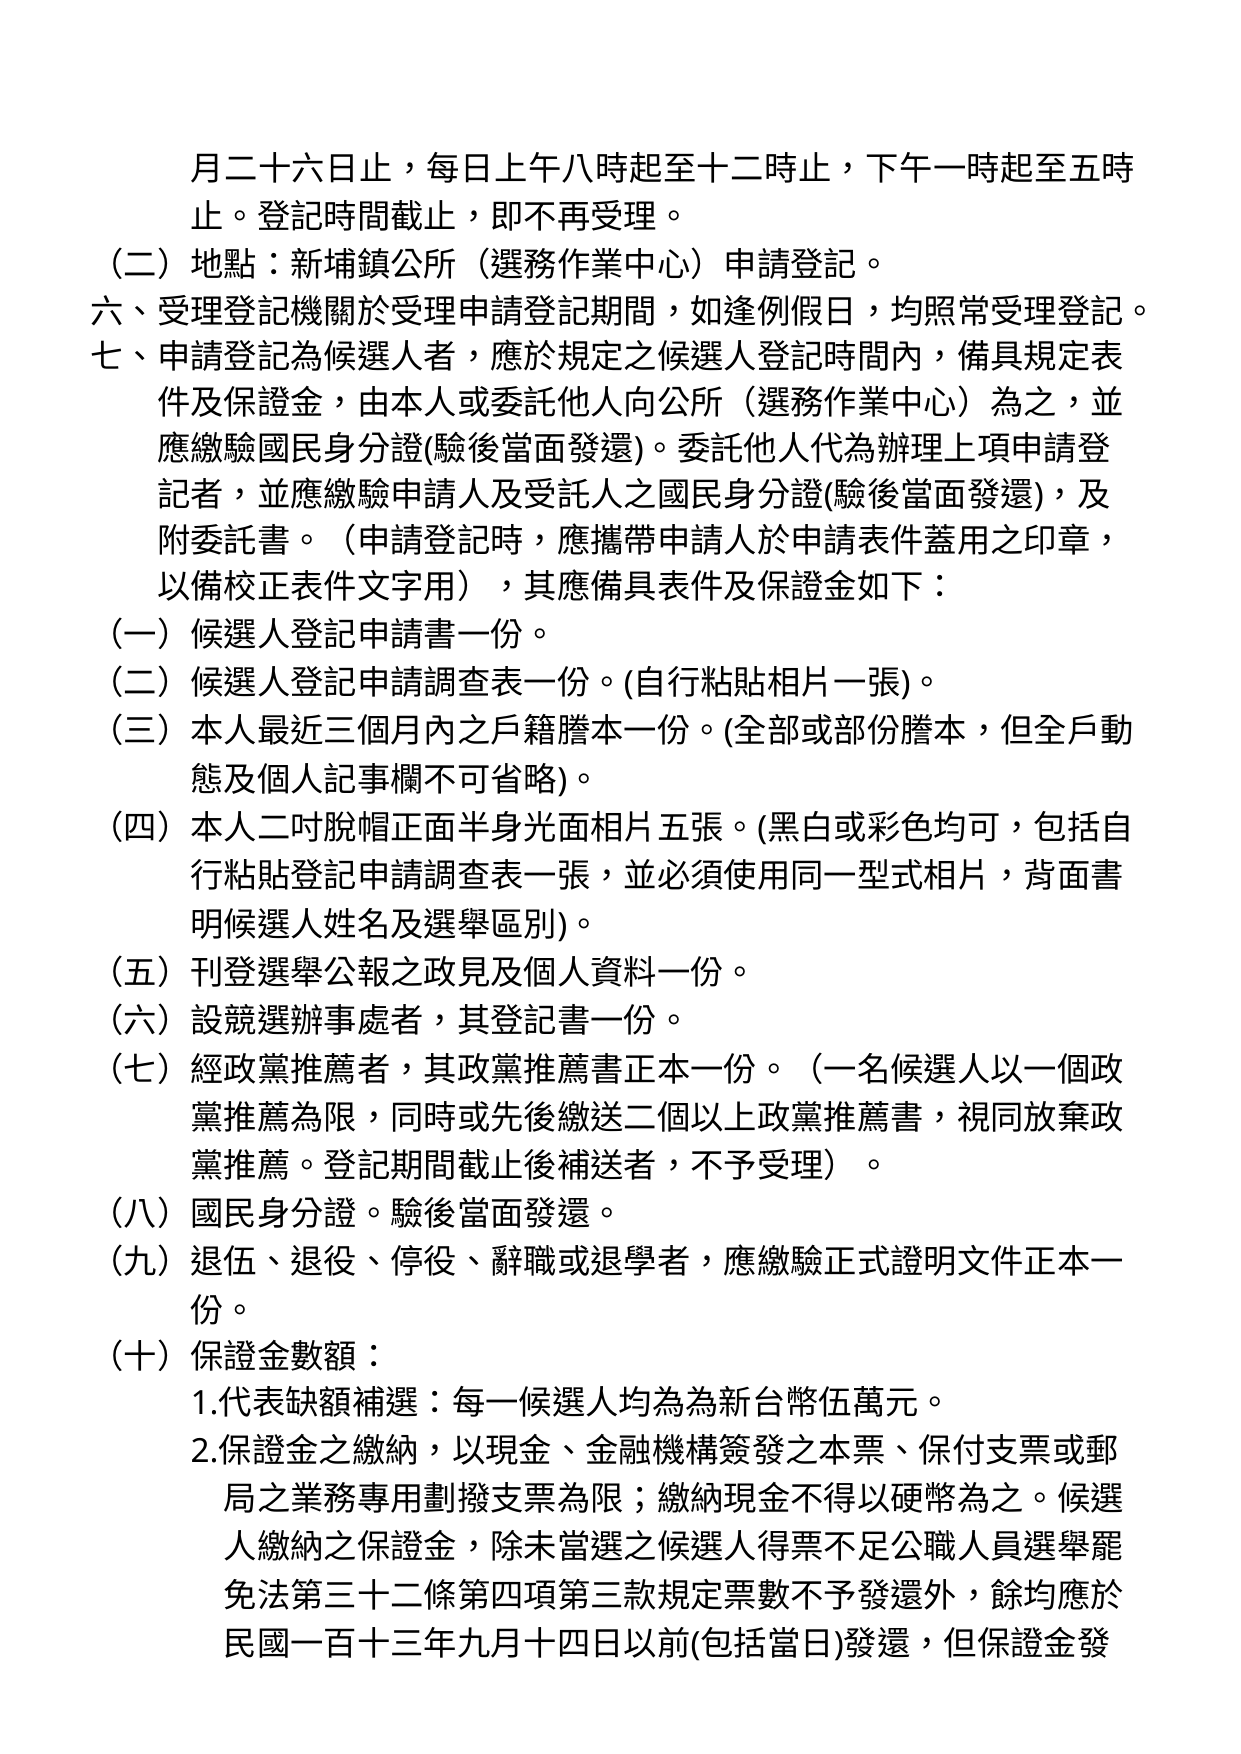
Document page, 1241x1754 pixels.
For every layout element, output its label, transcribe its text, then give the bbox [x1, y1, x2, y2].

text 1.代表缺額補選：每一候選人均為為新台幣伍萬元。 [90, 1378, 1136, 1423]
text （二）地點：新埔鎮公所（選務作業中心）申請登記。 [90, 238, 1136, 286]
text 七、申請登記為候選人者，應於規定之候選人登記時間內，備具規定表件及保證金，由本人或委託他人向公所（選務作業中心）為之，並應繳驗國民身分證(驗後當面發還)。委託他人代為辦理上項申請登記者，並應繳驗申請人及受託人之國民身分證(驗後當面發還)，及附委託書。（申請登記時，應攜帶申請人於申請表件蓋用之印章，以備校正表件文字用），其應備具表件及保證金如下： [90, 332, 1136, 607]
text （九）退伍、退役、停役、辭職或退學者，應繳驗正式證明文件正本一份。 [90, 1235, 1136, 1332]
text 六、受理登記機關於受理申請登記期間，如逢例假日，均照常受理登記。 [90, 286, 1136, 332]
text （八）國民身分證。驗後當面發還。 [90, 1187, 1136, 1235]
text （二）候選人登記申請調查表一份。(自行粘貼相片一張)。 [90, 656, 1136, 704]
text （四）本人二吋脫帽正面半身光面相片五張。(黑白或彩色均可，包括自行粘貼登記申請調查表一張，並必須使用同一型式相片，背面書明候選人姓名及選舉區別)。 [90, 801, 1136, 946]
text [190, 1423, 1136, 1665]
text （一）候選人登記申請書一份。 [90, 607, 1136, 656]
text （三）本人最近三個月內之戶籍謄本一份。(全部或部份謄本，但全戶動態及個人記事欄不可省略)。 [90, 704, 1136, 801]
text （七）經政黨推薦者，其政黨推薦書正本一份。（一名候選人以一個政黨推薦為限，同時或先後繳送二個以上政黨推薦書，視同放棄政黨推薦。登記期間截止後補送者，不予受理）。 [90, 1042, 1136, 1187]
text （六）設競選辦事處者，其登記書一份。 [90, 994, 1136, 1042]
text （五）刊登選舉公報之政見及個人資料一份。 [90, 946, 1136, 994]
text （十）保證金數額： [90, 1332, 1136, 1378]
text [90, 142, 1136, 238]
